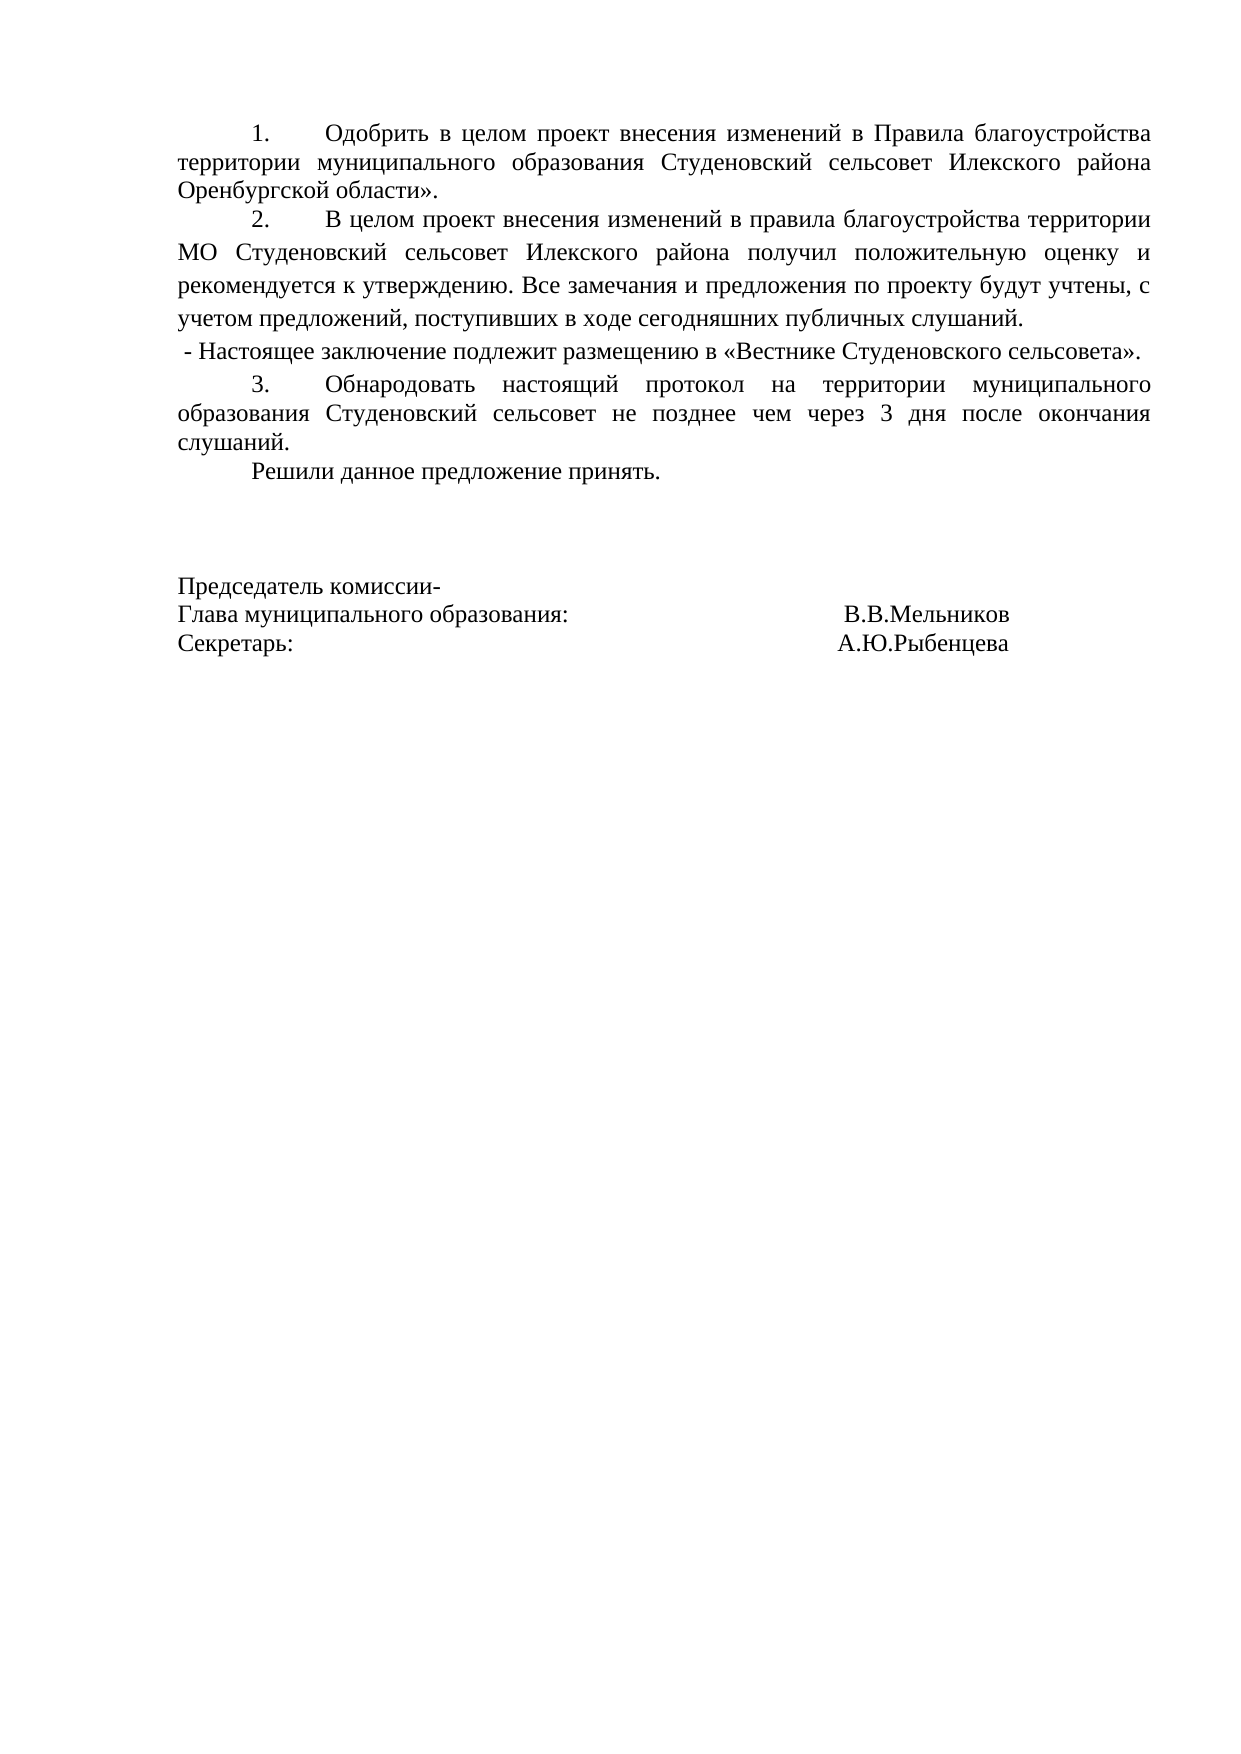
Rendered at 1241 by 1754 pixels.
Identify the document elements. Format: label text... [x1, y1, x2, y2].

text - Настоящее заключение подлежит размещению в «Вестнике Студеновского сельсовета». [177, 336, 1152, 365]
text Председатель комиссии- [177, 571, 1152, 599]
text Глава муниципального образования: В.В.Мельников [177, 599, 1152, 628]
text 3. Обнародовать настоящий протокол на территории муниципального образования Студеновский сельсовет не позднее чем через 3 дня после окончания слушаний. [177, 369, 1152, 456]
text 1. Одобрить в целом проект внесения изменений в Правила благоустройства территории муниципального образования Студеновский сельсовет Илекского района Оренбургской области». [177, 118, 1152, 204]
text Секретарь: А.Ю.Рыбенцева [177, 628, 1152, 657]
text Решили данное предложение принять. [177, 456, 1152, 484]
text 2. В целом проект внесения изменений в правила благоустройства территории МО Студеновский сельсовет Илекского района получил положительную оценку и рекомендуется к утверждению. Все замечания и предложения по проекту будут учтены, с учетом предложений, поступивших в ходе сегодняшних публичных слушаний. [177, 204, 1152, 332]
